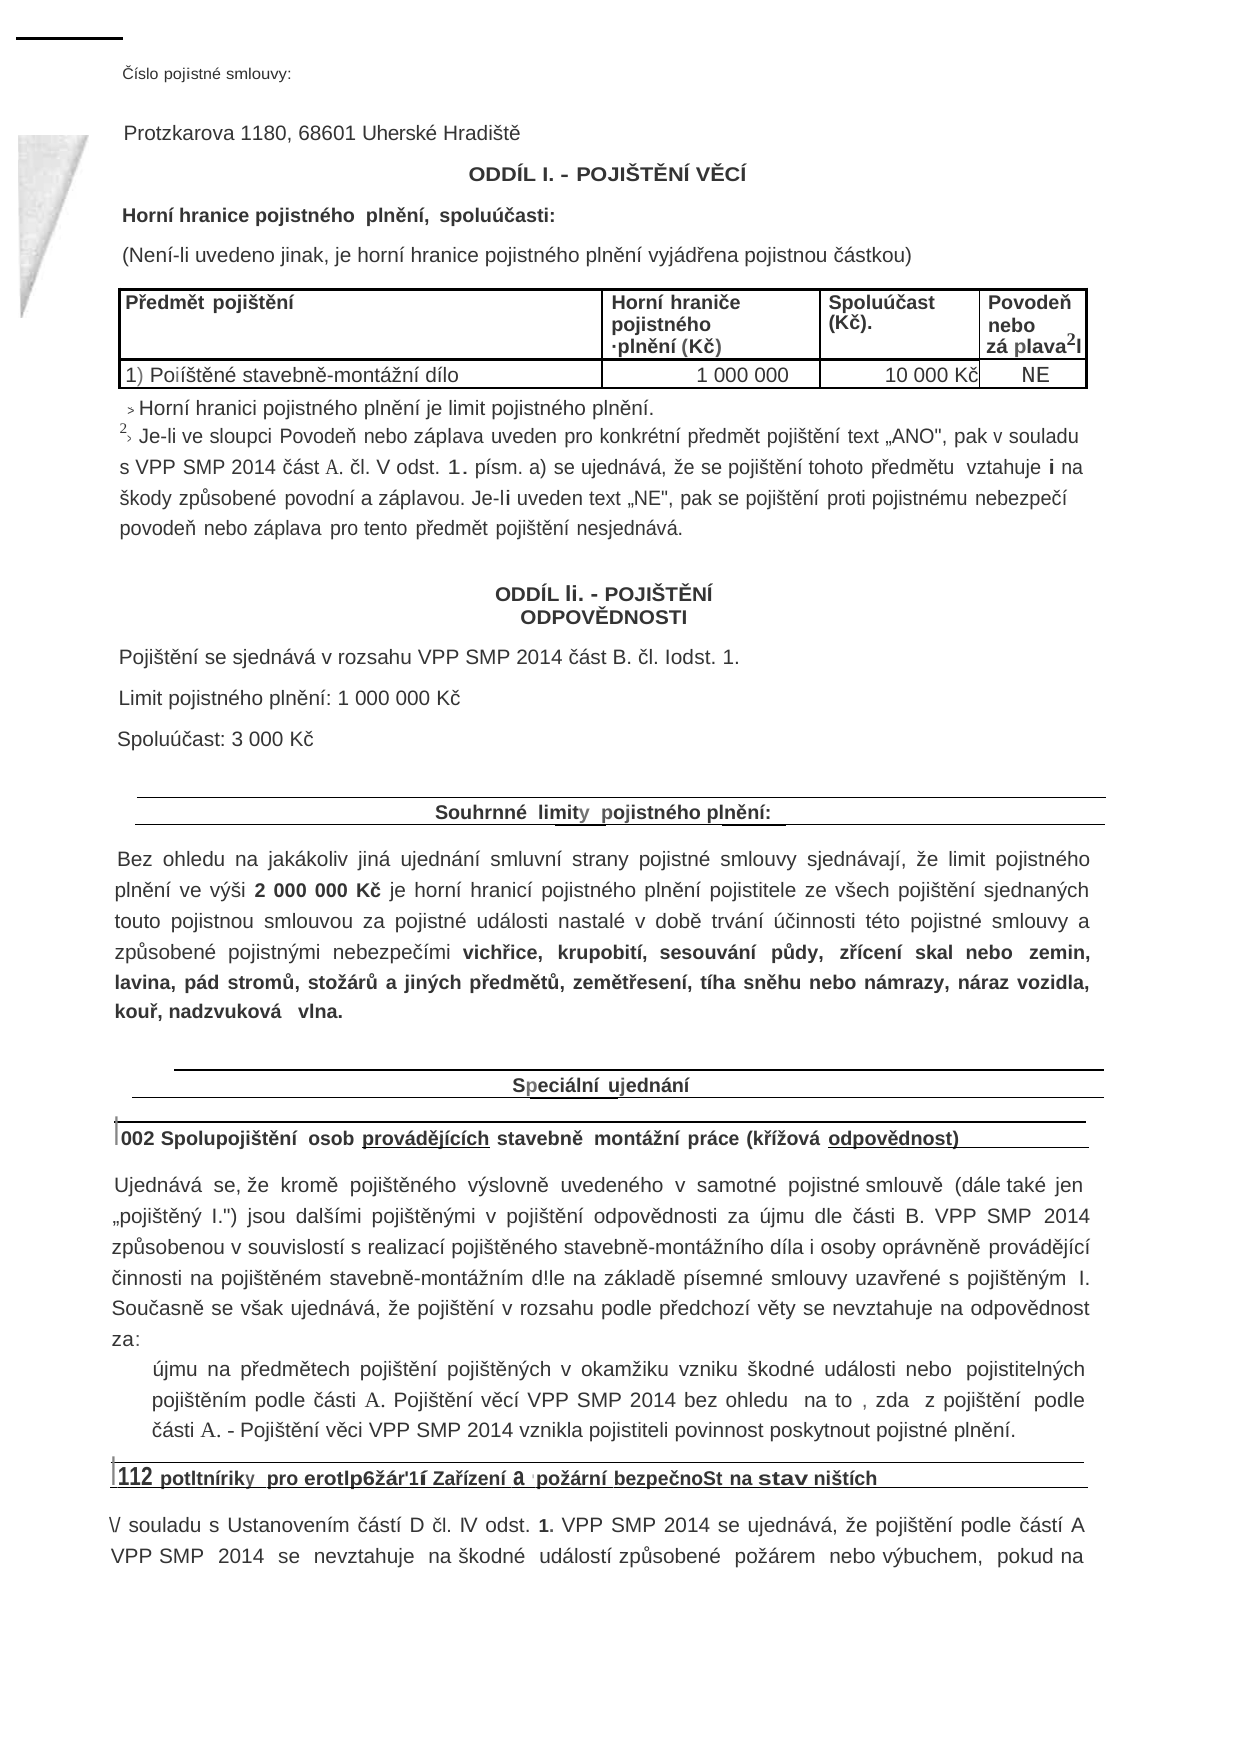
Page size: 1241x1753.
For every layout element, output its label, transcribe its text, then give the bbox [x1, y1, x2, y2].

table_header Předmět pojištění [121, 291, 601, 358]
subtitle Speciální ujednání [404, 1073, 797, 1096]
text 2> Je-li ve sloupci Povodeň nebo záplava uveden pro konkrétní předmět pojištění text „ANO", pak v souladu s VPP SMP 2014 část A. čl. V odst. 1. písm. a) se ujednává, že se pojištění tohoto předmětu vztahuje i na škody způsobené povodní a záplavou. Je-li uveden text „NE", pak se pojištění proti pojistnému nebezpečí povodeň nebo záplava pro tento předmět pojištění nesjednává. [119, 420, 1088, 540]
text Ujednává se, že kromě pojištěného výslovně uvedeného v samotné pojistné smlouvě (dále také jen [114, 1173, 1105, 1197]
text I112 potltníriky pro erotlp6žár'1í Zařízení a ·požární bezpečnoSt na stav ništích [110, 1448, 1105, 1495]
table_cell NE [980, 360, 1085, 387]
table_header Povodeň nebo zá plava2l [980, 291, 1085, 358]
text Souhrnné limity pojistného plnění: [408, 801, 797, 824]
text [109, 1513, 1085, 1568]
text Horní hranice pojistného plnění, spoluúčasti: [122, 204, 1105, 227]
table_cell 1 000 000 Kč [603, 361, 819, 387]
text I002 Spolupojištění osob provádějících stavebně montážní práce (křížová odpovědnost) [113, 1106, 1105, 1154]
table_header Horní hraniče pojistného ·plnění (Kč) [603, 291, 819, 358]
subtitle > Horní hranici pojistného plnění je limit pojistného plnění. [127, 396, 1088, 420]
text Protzkarova 1180, 68601 Uherské Hradiště [123, 120, 1088, 144]
text Spoluúčast: 3 000 Kč [117, 726, 1105, 750]
text Pojištění se sjednává v rozsahu VPP SMP 2014 část B. čl. Iodst. 1. Limit pojistného plnění: 1 000 000 Kč [118, 645, 772, 709]
text újmu na předmětech pojištění pojištěných v okamžiku vzniku škodné události nebo pojistitelných pojištěním podle části A. Pojištění věcí VPP SMP 2014 bez ohledu na to , zda z pojištění podle části A. - Pojištění věci VPP SMP 2014 vznikla pojistiteli povinnost poskytnout pojistné plnění. [152, 1357, 1085, 1443]
table_cell 1) Poiíštěné stavebně-montážní dílo [121, 361, 601, 387]
text „pojištěný I.") jsou dalšími pojištěnými v pojištění odpovědnosti za újmu dle části B. VPP SMP 2014 způsobenou v souvislostí s realizací pojištěného stavebně-montážního díla i osoby oprávněně provádějící činnosti na pojištěném stavebně-montážním d!le na základě písemné smlouvy uzavřené s pojištěným I. Současně se však ujednává, že pojištění v rozsahu podle předchozí věty se nevztahuje na odpovědnost za: [111, 1204, 1090, 1351]
text Bez ohledu na jakákoliv jiná ujednání smluvní strany pojistné smlouvy sjednávají, že limit pojistného plnění ve výši 2 000 000 Kč je horní hranicí pojistného plnění pojistitele ze všech pojištění sjednaných touto pojistnou smlouvou za pojistné události nastalé v době trvání účinnosti této pojistné smlouvy a způsobené pojistnými nebezpečími vichřice, krupobití, sesouvání půdy, zřícení skal nebo zemin, lavina, pád stromů, stožárů a jiných předmětů, zemětřesení, tíha sněhu nebo námrazy, náraz vozidla, kouř, nadzvuková vlna. [114, 847, 1091, 1023]
table_header Spoluúčast (Kč). [821, 291, 979, 358]
subtitle ODDÍL li. - POJIŠTĚNÍ ODPOVĚDNOSTI [410, 581, 797, 628]
picture [18, 135, 89, 318]
table_cell 10 000 Kč [821, 361, 979, 387]
text (Není-li uvedeno jinak, je horní hranice pojistného plnění vyjádřena pojistnou částkou) [122, 243, 1105, 267]
subtitle ODDÍL I. - POJIŠTĚNÍ VĚCÍ [410, 163, 805, 186]
